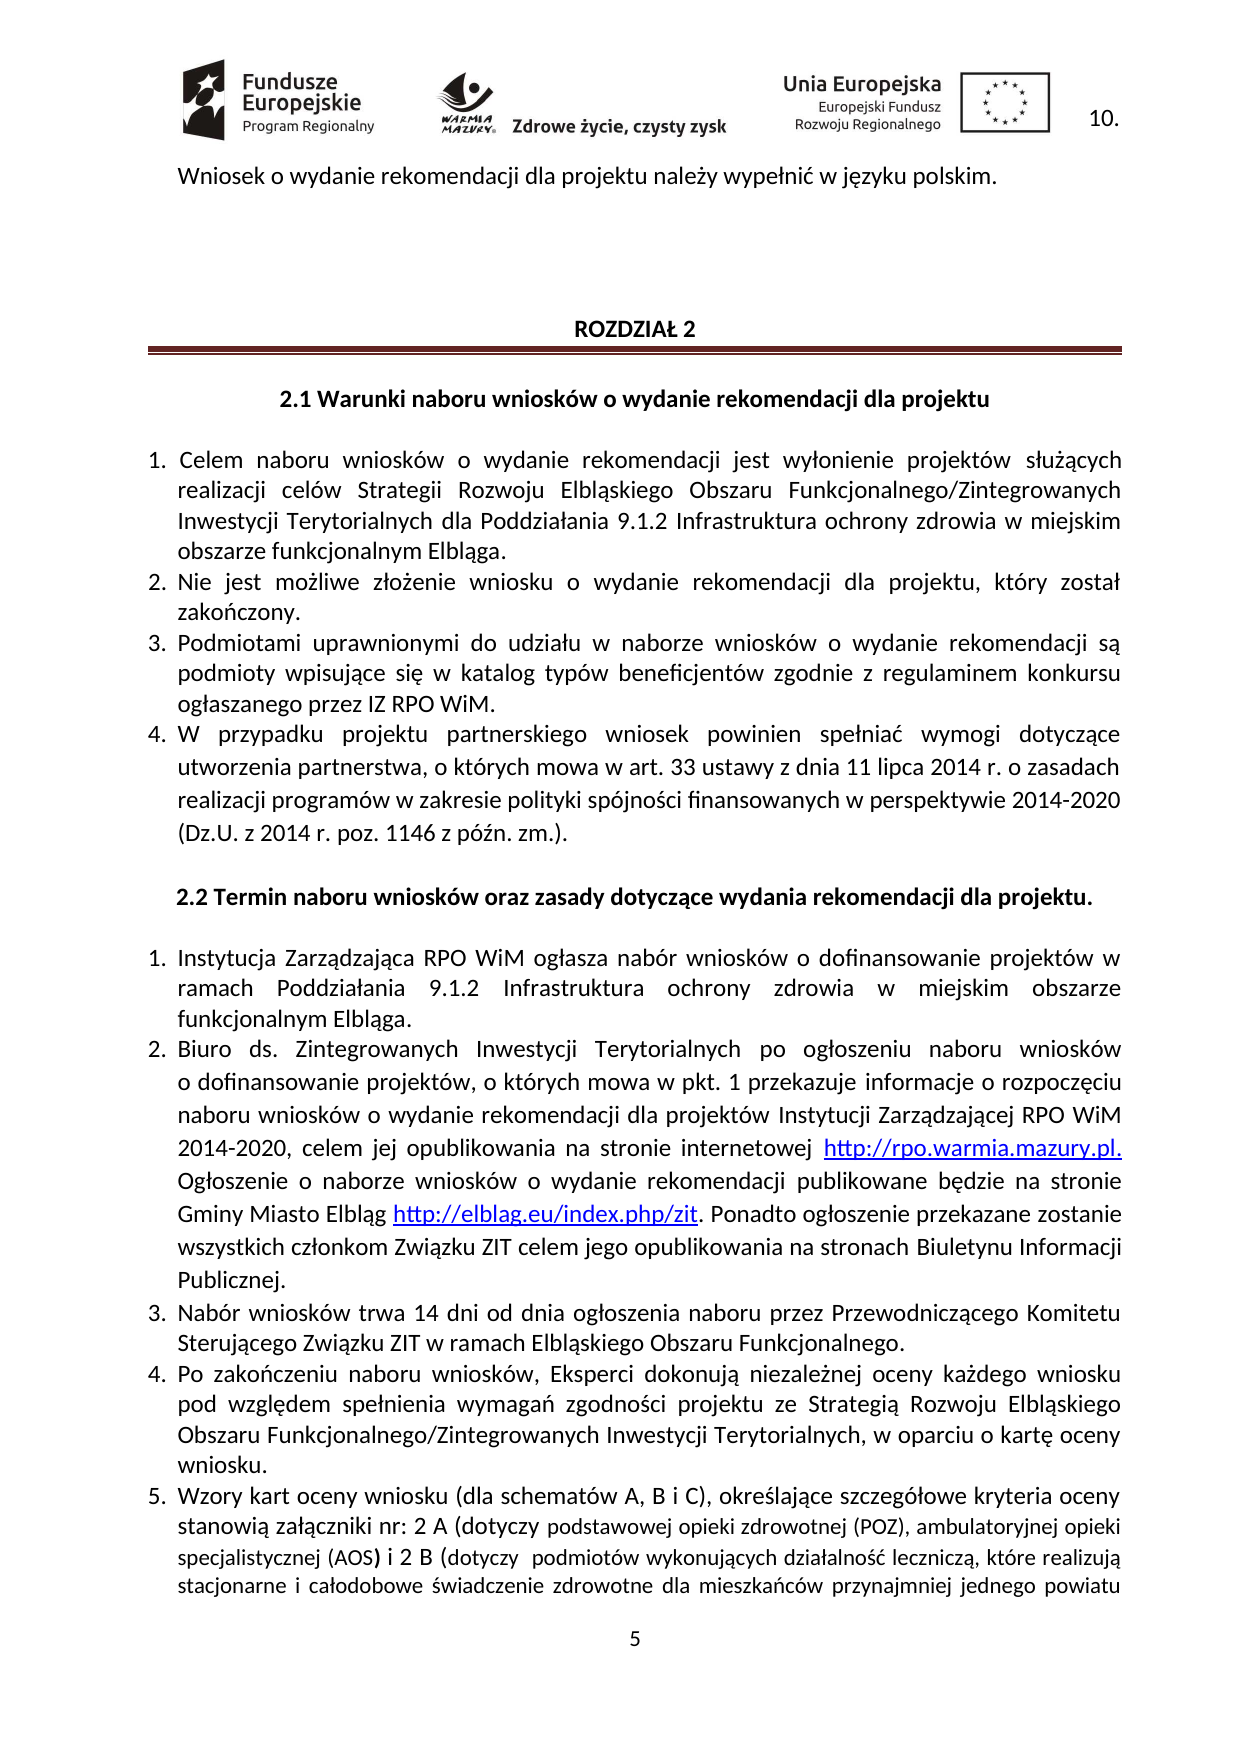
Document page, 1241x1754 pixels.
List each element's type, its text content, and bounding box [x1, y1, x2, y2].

list W przypadku projektu partnerskiego wniosek powinien spełniać wymogi dotyczące utworzenia partnerstwa, o których mowa w art. 33 ustawy z dnia 11 lipca 2014 r. o zasadach realizacji programów w zakresie polityki spójności finansowanych w perspektywie 2014-2020 (Dz.U. z 2014 r. poz. 1146 z późn. zm.). [148, 719, 1122, 848]
text 10. Wniosek o wydanie rekomendacji dla projektu należy wypełnić w języku polskim. [148, 102, 1122, 191]
text ROZDZIAŁ 2 [148, 313, 1122, 346]
text 1. Celem naboru wniosków o wydanie rekomendacji jest wyłonienie projektów służących realizacji celów Strategii Rozwoju Elbląskiego Obszaru Funkcjonalnego/Zintegrowanych Inwestycji Terytorialnych dla Poddziałania 9.1.2 Infrastruktura ochrony zdrowia w miejskim obszarze funkcjonalnym Elbląga. [148, 444, 1122, 566]
list Instytucja Zarządzająca RPO WiM ogłasza nabór wniosków o dofinansowanie projektów w ramach Poddziałania 9.1.2 Infrastruktura ochrony zdrowia w miejskim obszarze funkcjonalnym Elbląga. [148, 942, 1122, 1033]
text 2.1 Warunki naboru wniosków o wydanie rekomendacji dla projektu [148, 383, 1122, 413]
text 2. Nie jest możliwe złożenie wniosku o wydanie rekomendacji dla projektu, który został zakończony. [148, 566, 1122, 627]
text 2.2 Termin naboru wniosków oraz zasady dotyczące wydania rekomendacji dla projektu. [148, 881, 1122, 911]
picture [163, 39, 1070, 102]
list Podmiotami uprawnionymi do udziału w naborze wniosków o wydanie rekomendacji są podmioty wpisujące się w katalog typów beneficjentów zgodnie z regulaminem konkursu ogłaszanego przez IZ RPO WiM. [148, 627, 1122, 719]
text 4. Po zakończeniu naboru wniosków, Eksperci dokonują niezależnej oceny każdego wniosku pod względem spełnienia wymagań zgodności projektu ze Strategią Rozwoju Elbląskiego Obszaru Funkcjonalnego/Zintegrowanych Inwestycji Terytorialnych, w oparciu o kartę oceny wniosku. [148, 1358, 1122, 1480]
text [148, 1480, 1122, 1599]
text 3. Nabór wniosków trwa 14 dni od dnia ogłoszenia naboru przez Przewodniczącego Komitetu Sterującego Związku ZIT w ramach Elbląskiego Obszaru Funkcjonalnego. [148, 1297, 1122, 1358]
text 2. Biuro ds. Zintegrowanych Inwestycji Terytorialnych po ogłoszeniu naboru wniosków o dofinansowanie projektów, o których mowa w pkt. 1 przekazuje informacje o rozpoczęciu naboru wniosków o wydanie rekomendacji dla projektów Instytucji Zarządzającej RPO WiM 2014-2020, celem jej opublikowania na stronie internetowej http://rpo.warmia.mazury.pl. Ogłoszenie o naborze wniosków o wydanie rekomendacji publikowane będzie na stronie Gminy Miasto Elbląg http://elblag.eu/index.php/zit. Ponadto ogłoszenie przekazane zostanie wszystkich członkom Związku ZIT celem jego opublikowania na stronach Biuletynu Informacji Publicznej. [148, 1033, 1122, 1294]
